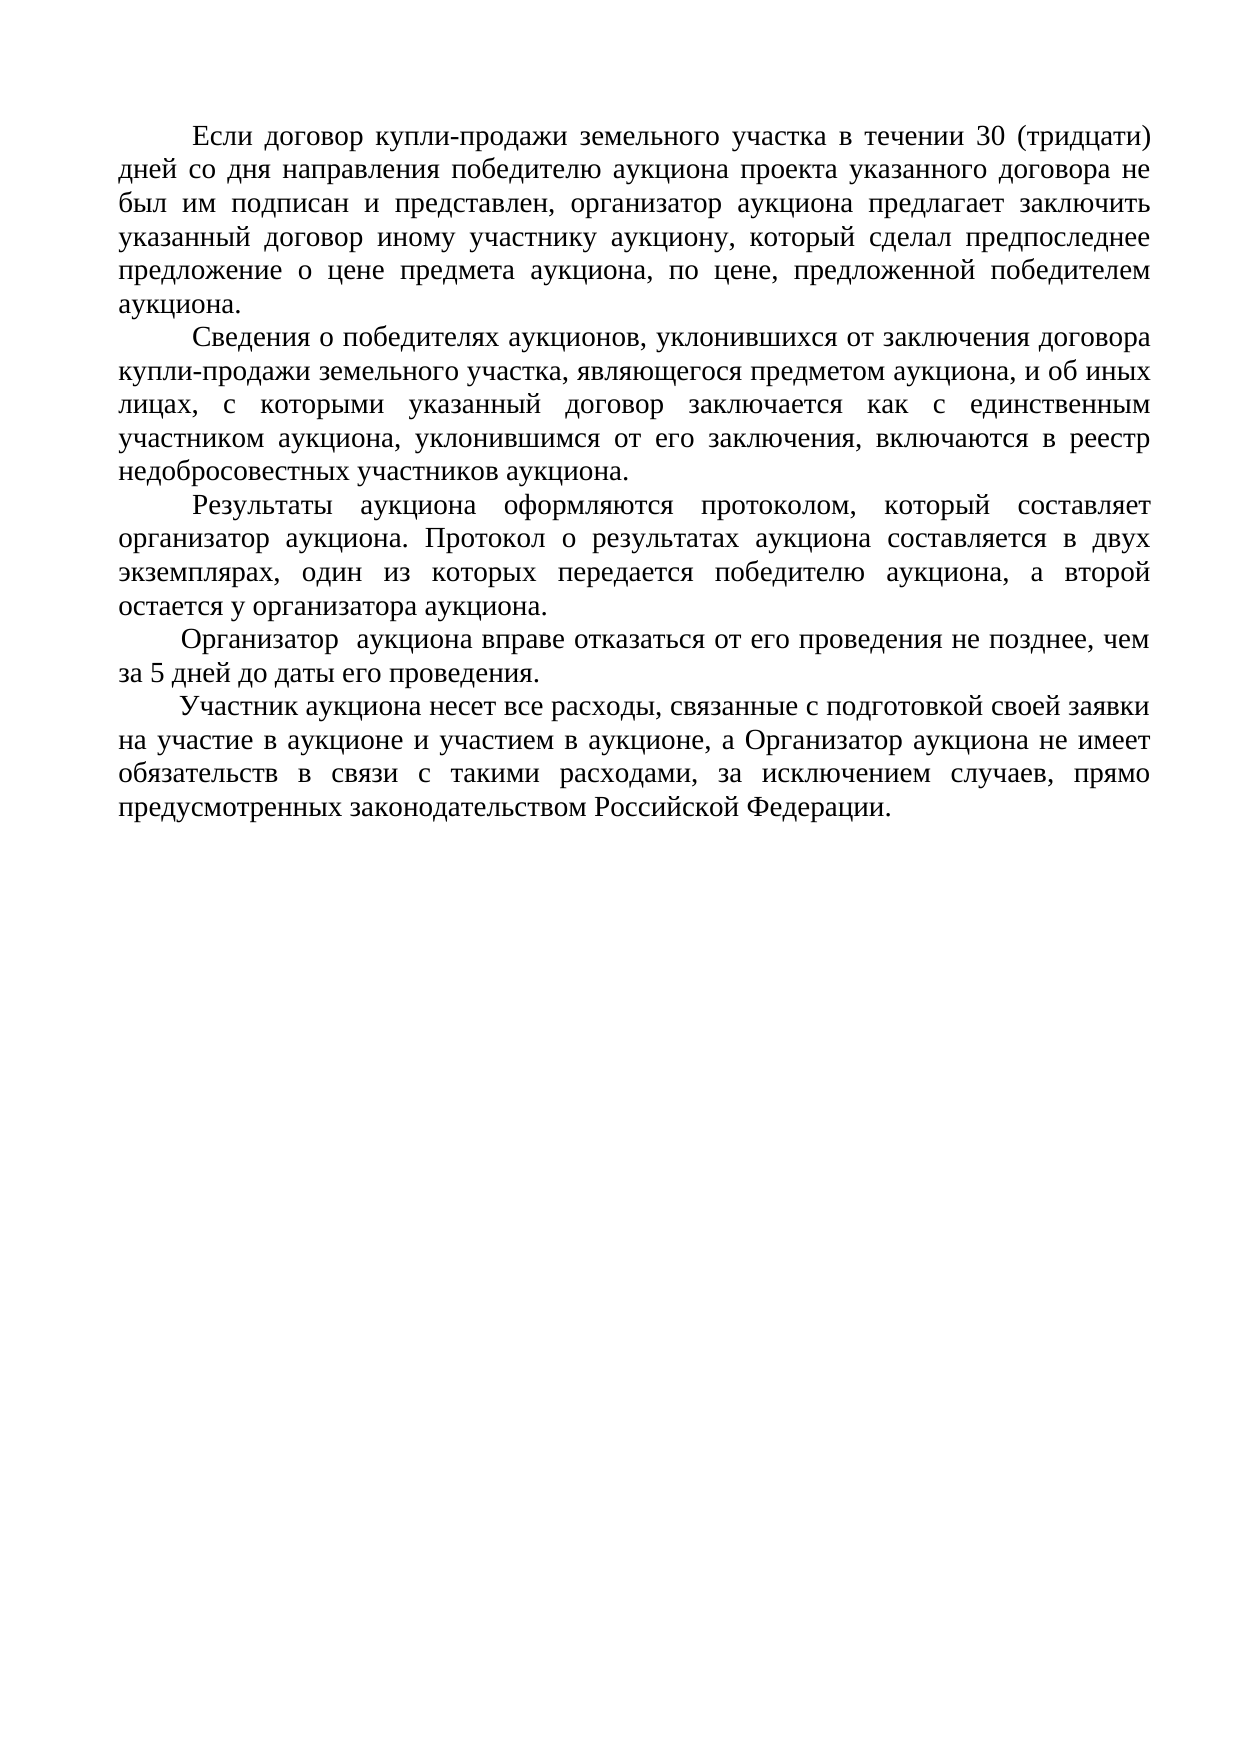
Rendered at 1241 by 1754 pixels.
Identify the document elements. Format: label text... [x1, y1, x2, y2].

text Участник аукциона несет все расходы, связанные с подготовкой своей заявки на участие в аукционе и участием в аукционе, а Организатор аукциона не имеет обязательств в связи с такими расходами, за исключением случаев, прямо предусмотренных законодательством Российской Федерации. [118, 688, 1152, 822]
text Сведения о победителях аукционов, уклонившихся от заключения договора купли-продажи земельного участка, являющегося предметом аукциона, и об иных лицах, с которыми указанный договор заключается как с единственным участником аукциона, уклонившимся от его заключения, включаются в реестр недобросовестных участников аукциона. [118, 319, 1152, 487]
text Если договор купли-продажи земельного участка в течении 30 (тридцати) дней со дня направления победителю аукциона проекта указанного договора не был им подписан и представлен, организатор аукциона предлагает заключить указанный договор иному участнику аукциону, который сделал предпоследнее предложение о цене предмета аукциона, по цене, предложенной победителем аукциона. [118, 118, 1152, 319]
text Результаты аукциона оформляются протоколом, который составляет организатор аукциона. Протокол о результатах аукциона составляется в двух экземплярах, один из которых передается победителю аукциона, а второй остается у организатора аукциона. [118, 487, 1152, 621]
text Организатор аукциона вправе отказаться от его проведения не позднее, чем за 5 дней до даты его проведения. [118, 621, 1152, 688]
